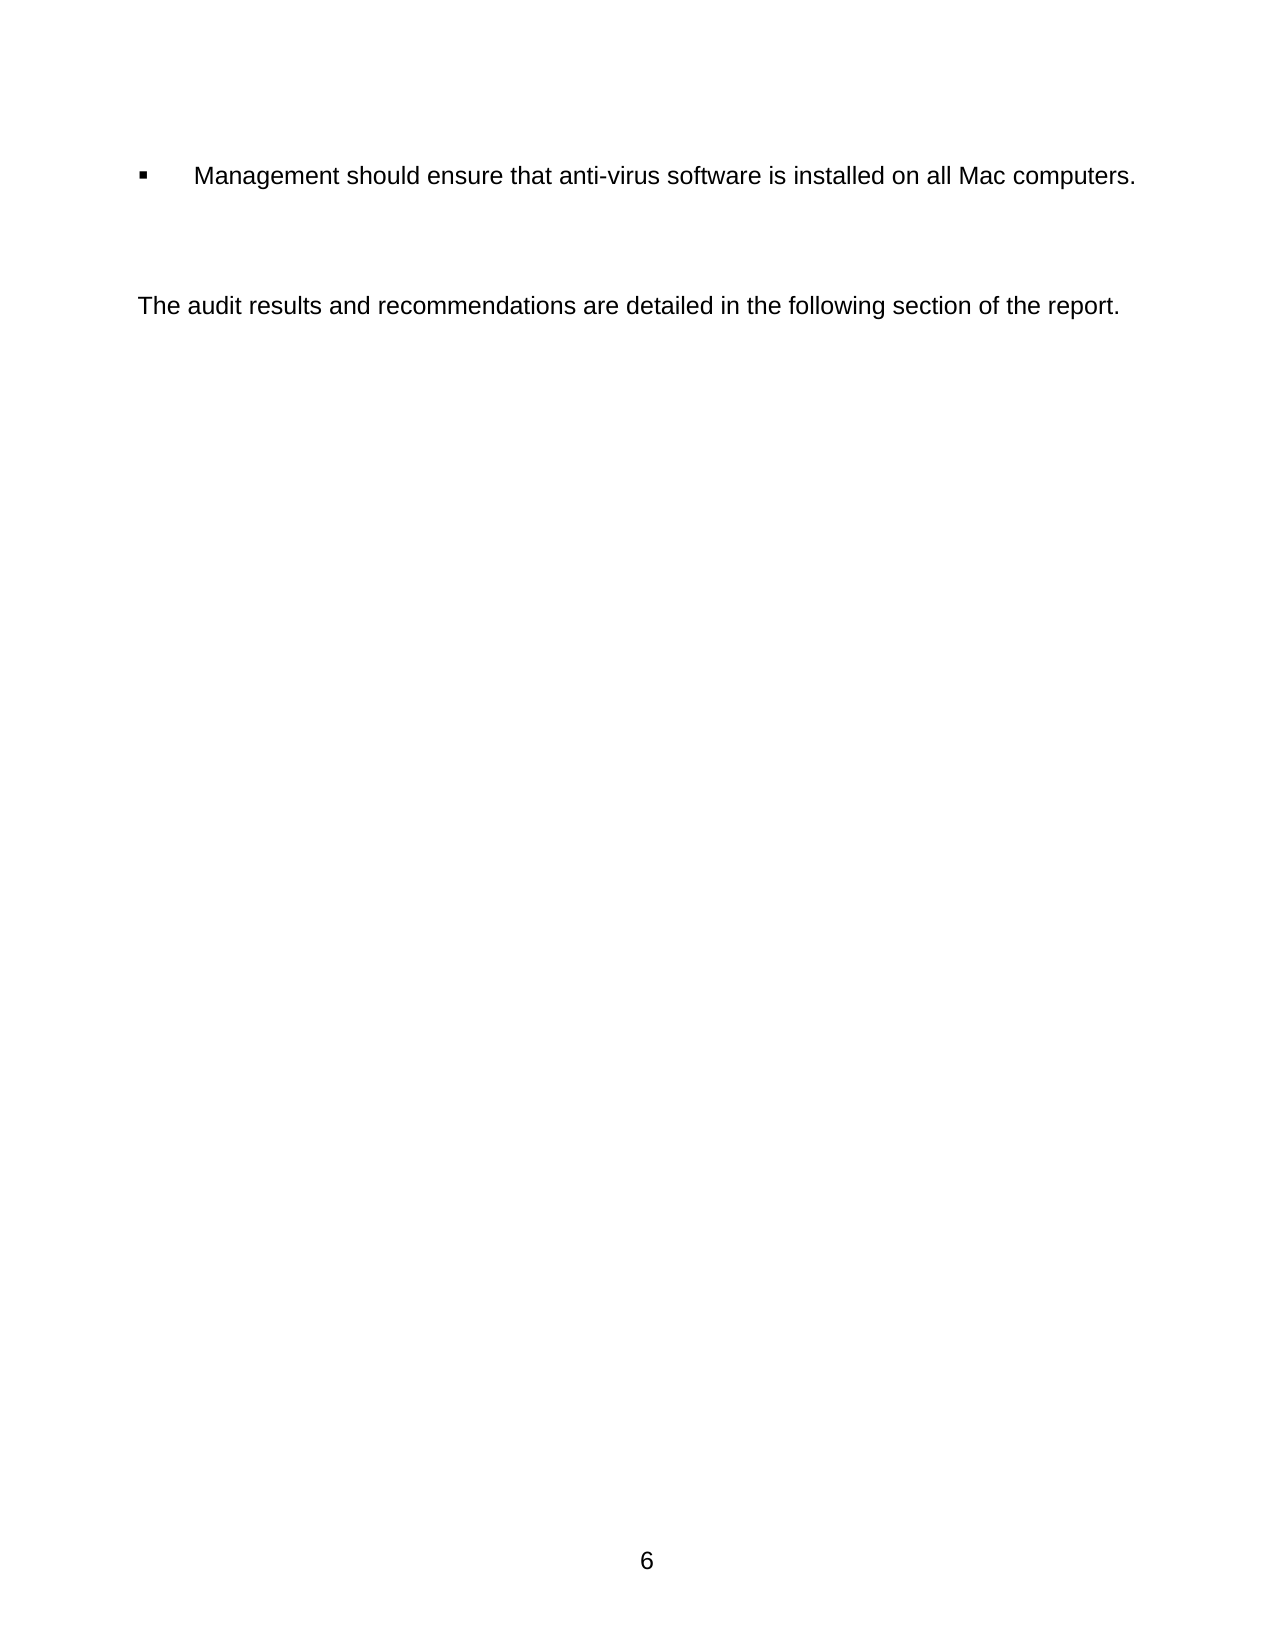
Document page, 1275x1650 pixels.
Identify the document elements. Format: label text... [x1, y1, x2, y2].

list Management should ensure that anti-virus software is installed on all Mac computers. [137, 161, 1156, 190]
text The audit results and recommendations are detailed in the following section of the report. [137, 291, 1156, 319]
